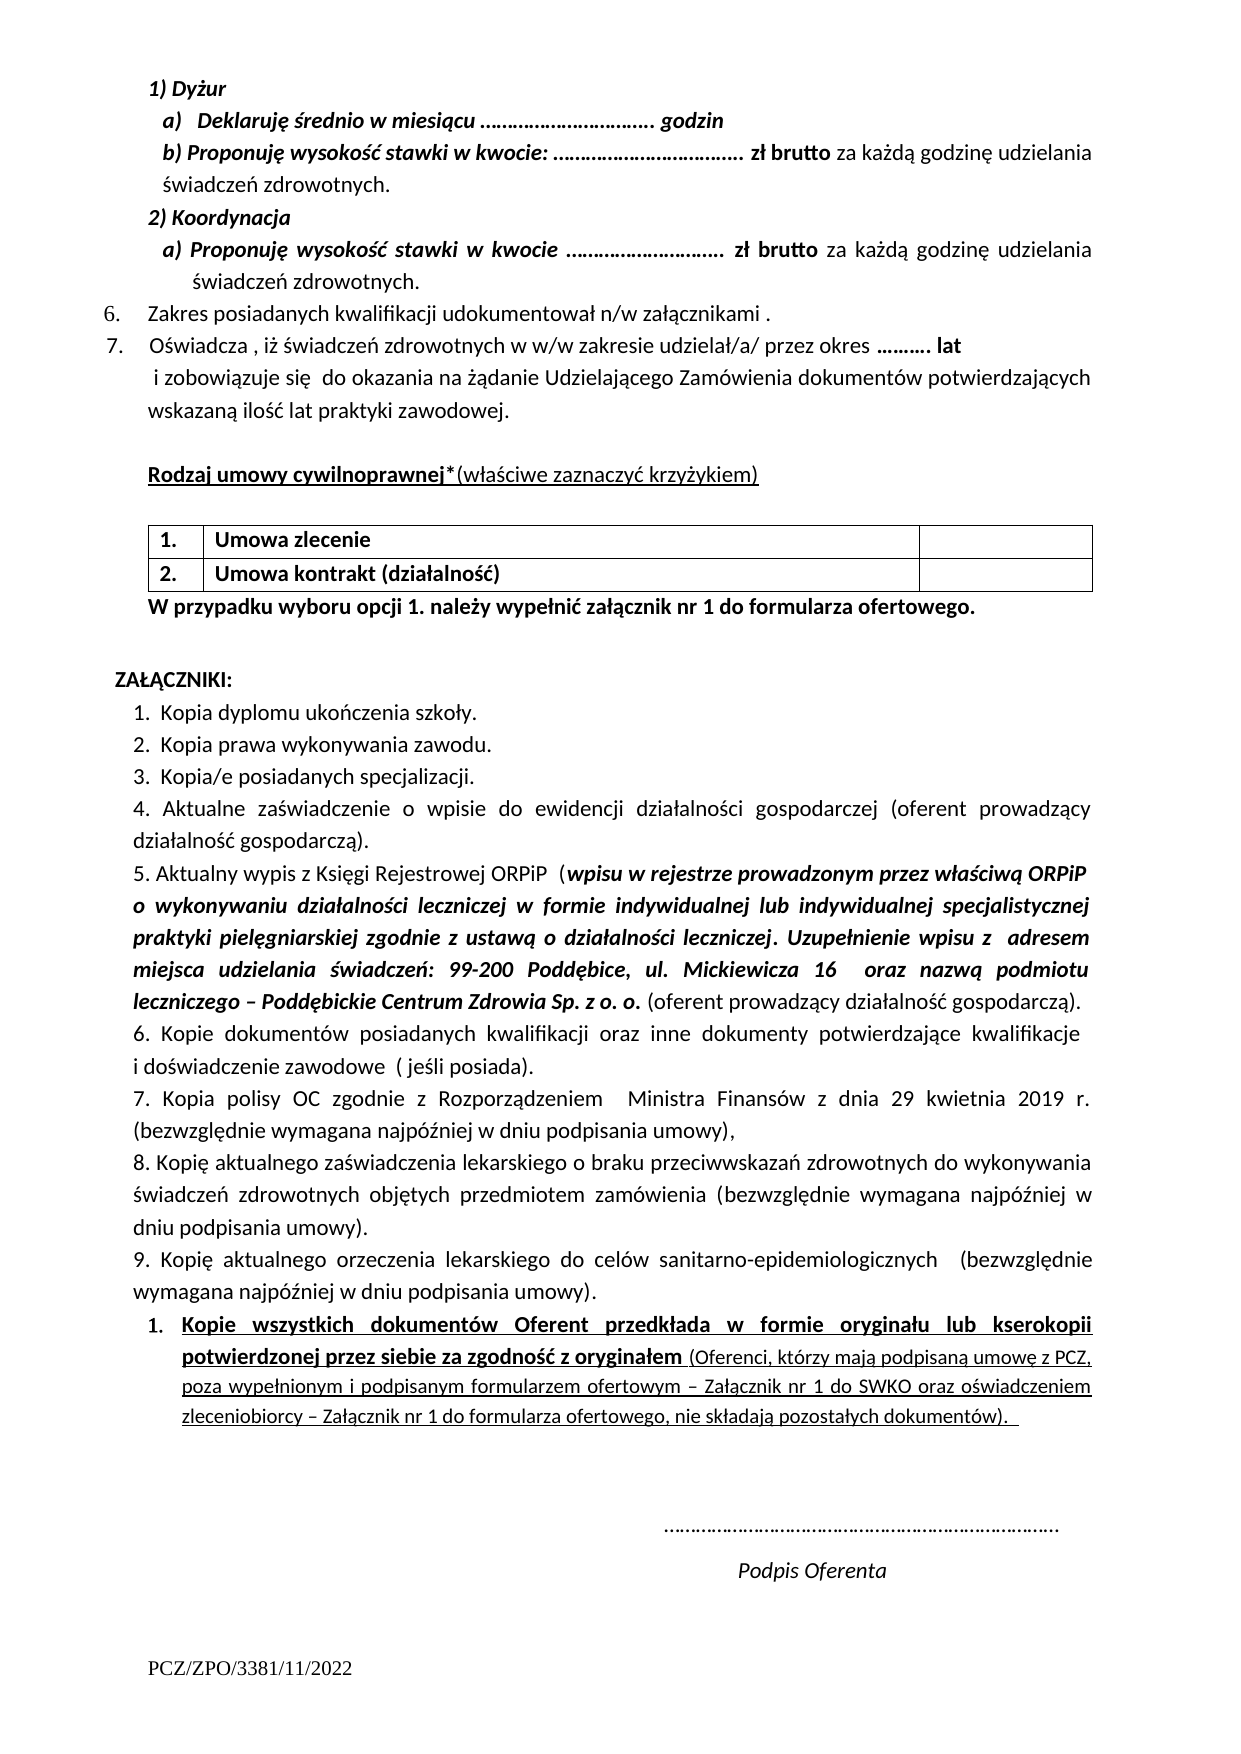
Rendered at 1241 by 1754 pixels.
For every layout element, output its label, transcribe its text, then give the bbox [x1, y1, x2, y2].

text a) Deklaruję średnio w miesiącu ………………………….. godzin [148, 106, 1093, 134]
text i zobowiązuje się do okazania na żądanie Udzielającego Zamówienia dokumentów potwierdzających wskazaną ilość lat praktyki zawodowej. [148, 363, 1093, 424]
text 3. Kopia/e posiadanych specjalizacji. [133, 762, 1093, 790]
text 7. Oświadcza , iż świadczeń zdrowotnych w w/w zakresie udzielał/a/ przez okres ………. lat [106, 331, 1093, 359]
table_header 1. [149, 526, 203, 558]
text 8. Kopię aktualnego zaświadczenia lekarskiego o braku przeciwwskazań zdrowotnych do wykonywania świadczeń zdrowotnych objętych przedmiotem zamówienia (bezwzględnie wymagana najpóźniej w dniu podpisania umowy). [133, 1148, 1093, 1241]
text 1. Kopia dyplomu ukończenia szkoły. [133, 698, 1093, 726]
text 6. Kopie dokumentów posiadanych kwalifikacji oraz inne dokumenty potwierdzające kwalifikacje i doświadczenie zawodowe ( jeśli posiada). [133, 1019, 1093, 1080]
text a) Proponuję wysokość stawki w kwocie ……………………….. zł brutto za każdą godzinę udzielania świadczeń zdrowotnych. [162, 235, 1093, 295]
list Zakres posiadanych kwalifikacji udokumentował n/w załącznikami . [103, 299, 1093, 327]
text ZAŁĄCZNIKI: [115, 666, 1093, 693]
text Podpis Oferenta [440, 1556, 1093, 1584]
list Kopie wszystkich dokumentów Oferent przedkłada w formie oryginału lub kserokopii potwierdzonej przez siebie za zgodność z oryginałem (Oferenci, którzy mają podpisaną umowę z PCZ, poza wypełnionym i podpisanym formularzem ofertowym – Załącznik nr 1 do SWKO oraz oświadczeniem zleceniobiorcy – Załącznik nr 1 do formularza ofertowego, nie składają pozostałych dokumentów). [148, 1310, 1093, 1428]
table_cell [920, 559, 1092, 591]
table_header [920, 526, 1092, 558]
text b) Proponuję wysokość stawki w kwocie: …………………………….. zł brutto za każdą godzinę udzielania świadczeń zdrowotnych. [148, 138, 1093, 198]
text 4. Aktualne zaświadczenie o wpisie do ewidencji działalności gospodarczej (oferent prowadzący działalność gospodarczą). [133, 794, 1093, 854]
text W przypadku wyboru opcji 1. należy wypełnić załącznik nr 1 do formularza ofertowego. [148, 592, 1093, 620]
text 1) Dyżur [148, 74, 1093, 102]
text 7. Kopia polisy OC zgodnie z Rozporządzeniem Ministra Finansów z dnia 29 kwietnia 2019 r. (bezwzględnie wymagana najpóźniej w dniu podpisania umowy), [133, 1084, 1093, 1144]
table_cell Umowa kontrakt (działalność) [204, 559, 919, 591]
text 2. Kopia prawa wykonywania zawodu. [133, 730, 1093, 758]
text ………………………………………………………………… [661, 1510, 1093, 1538]
text 5. Aktualny wypis z Księgi Rejestrowej ORPiP (wpisu w rejestrze prowadzonym przez właściwą ORPiP o wykonywaniu działalności leczniczej w formie indywidualnej lub indywidualnej specjalistycznej praktyki pielęgniarskiej zgodnie z ustawą o działalności leczniczej. Uzupełnienie wpisu z adresem miejsca udzielania świadczeń: 99-200 Poddębice, ul. Mickiewicza 16 oraz nazwą podmiotu leczniczego – Poddębickie Centrum Zdrowia Sp. z o. o. (oferent prowadzący działalność gospodarczą). [133, 859, 1093, 1015]
text Rodzaj umowy cywilnoprawnej*(właściwe zaznaczyć krzyżykiem) [148, 460, 1093, 488]
text 9. Kopię aktualnego orzeczenia lekarskiego do celów sanitarno-epidemiologicznych (bezwzględnie wymagana najpóźniej w dniu podpisania umowy). [133, 1245, 1093, 1305]
table_cell 2. [149, 559, 203, 591]
table_header Umowa zlecenie [204, 526, 919, 558]
text 2) Koordynacja [148, 203, 1093, 231]
